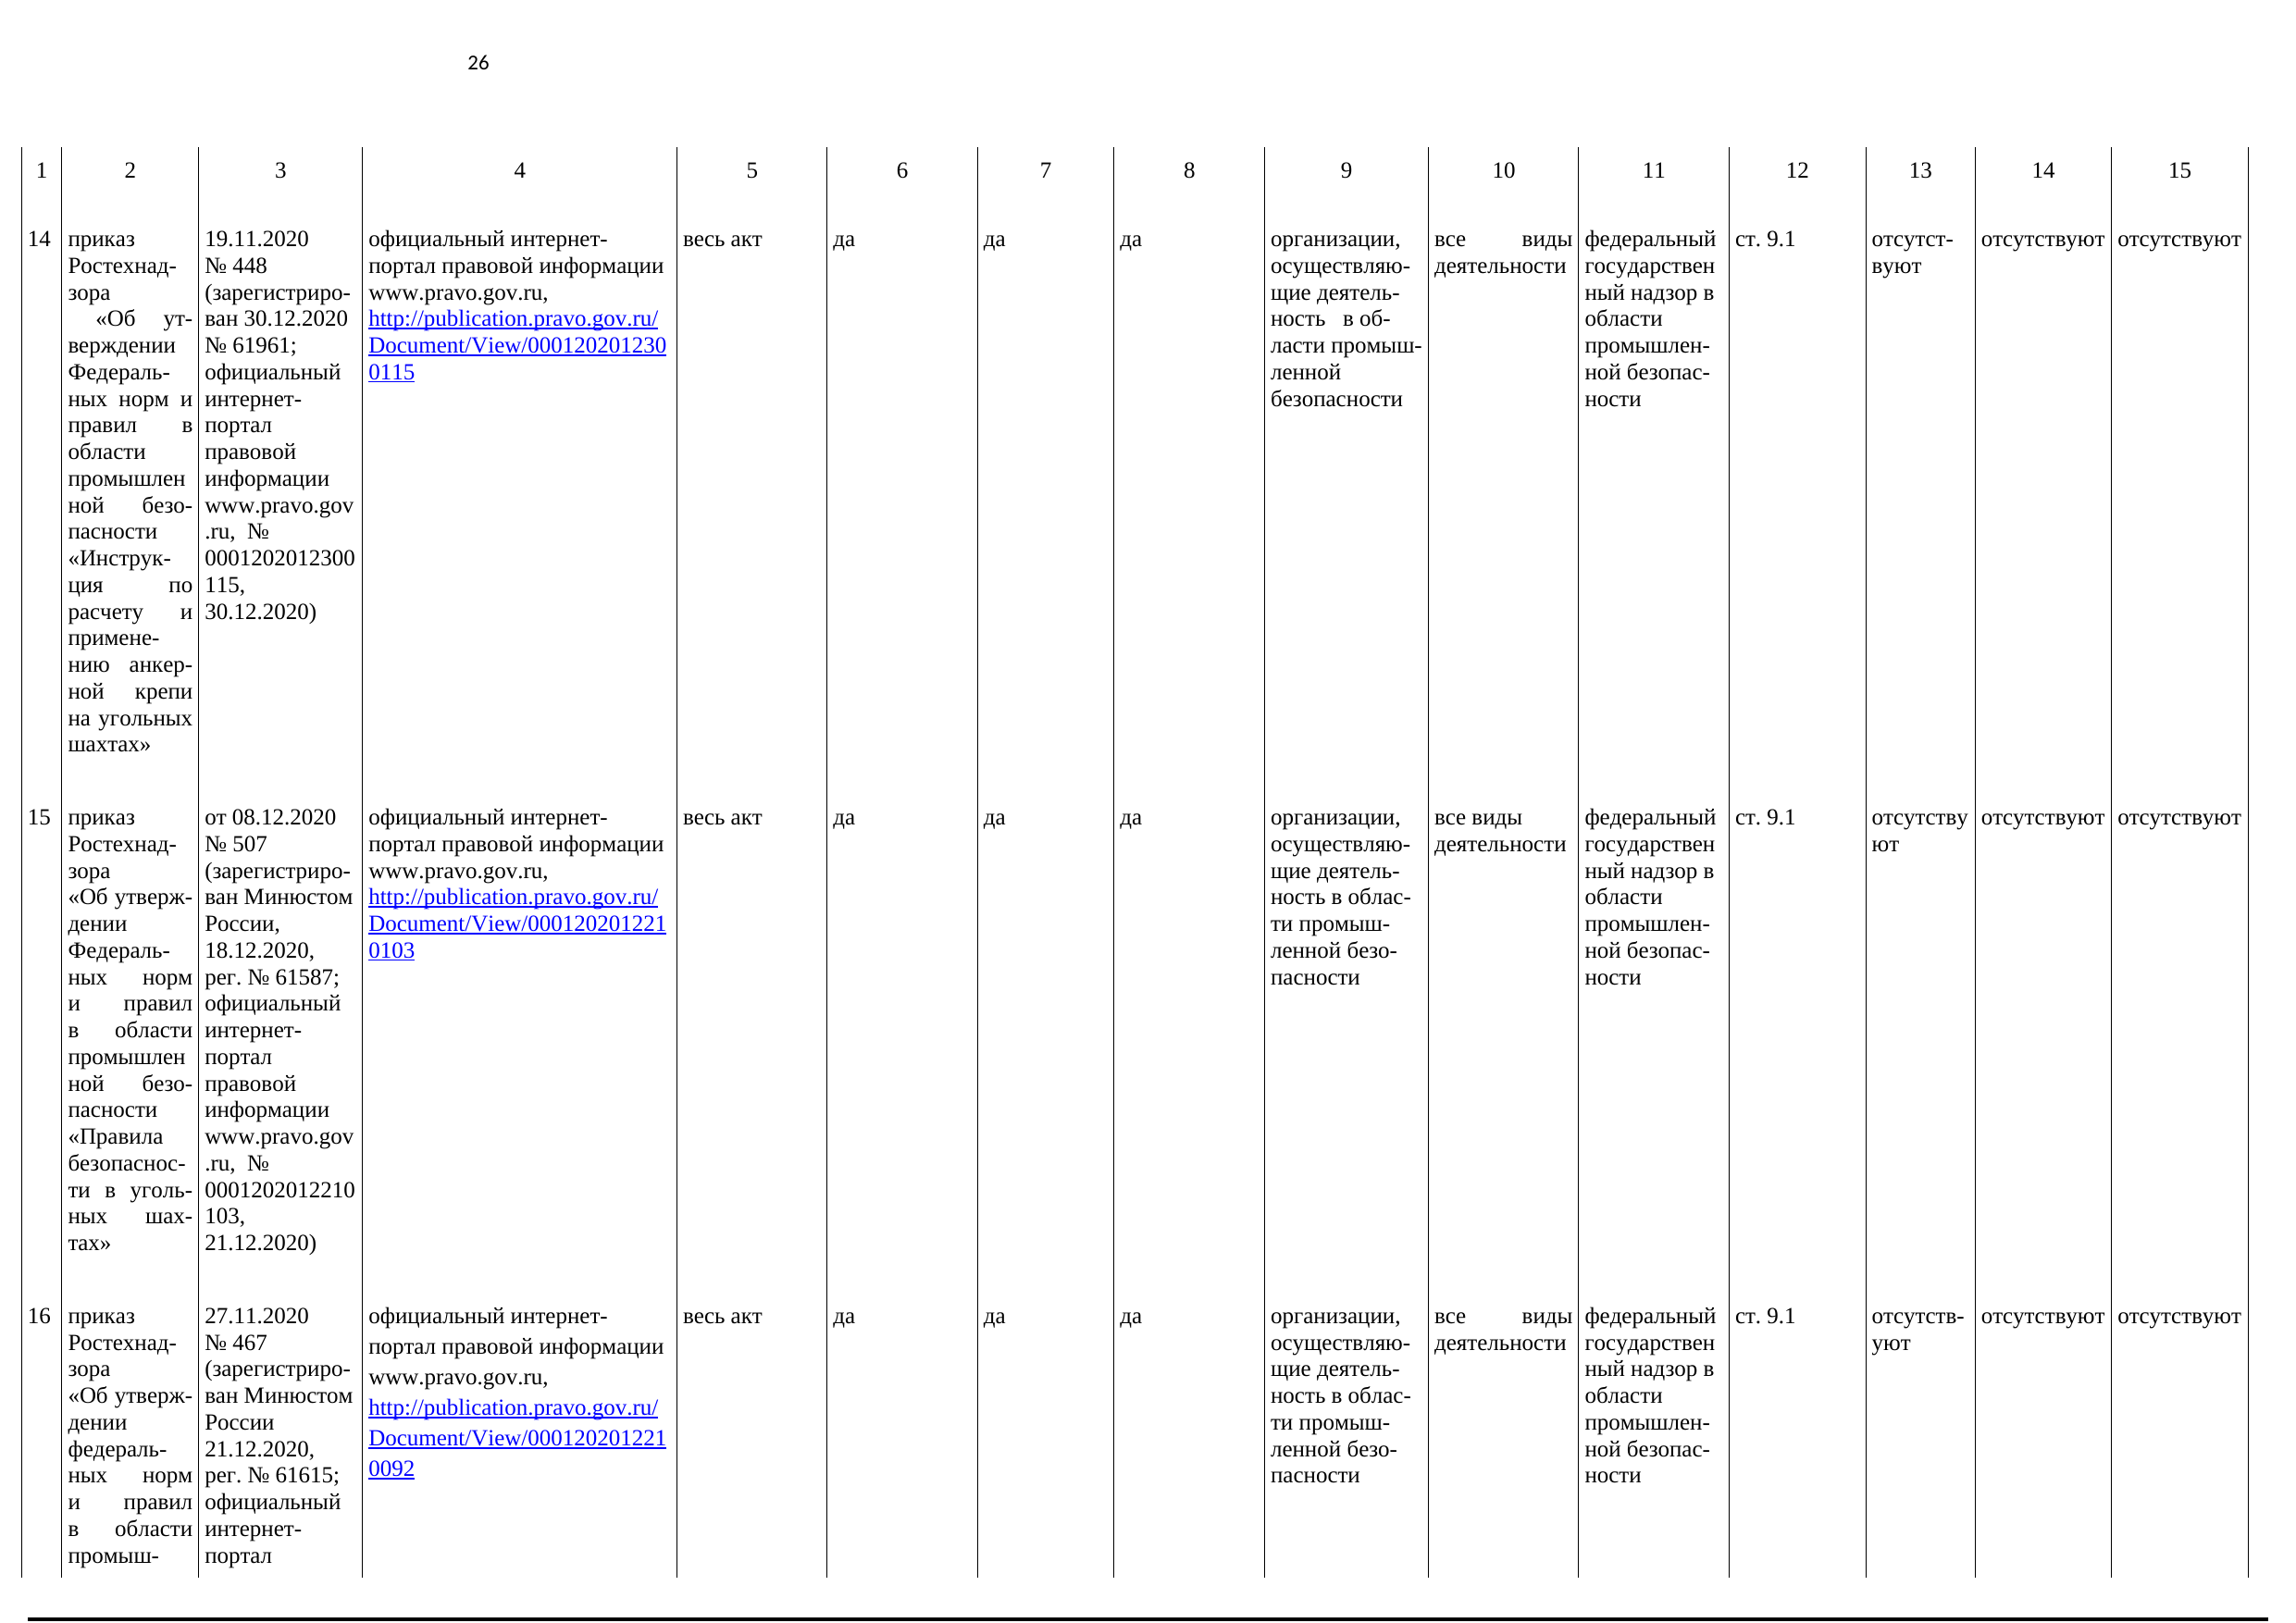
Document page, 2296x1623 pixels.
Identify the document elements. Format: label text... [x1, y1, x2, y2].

table_cell 15 [2112, 147, 2248, 216]
table_cell весь акт [677, 216, 826, 794]
table_cell да [978, 794, 1113, 1292]
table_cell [1579, 1292, 1729, 1578]
table_cell ст. 9.1 [1730, 1292, 1866, 1578]
table_cell да [978, 1292, 1113, 1578]
table_cell 15 [22, 794, 61, 1292]
table_cell 10 [1429, 147, 1578, 216]
table_cell отсутствуют [1976, 794, 2111, 1292]
table_cell весь акт [677, 794, 826, 1292]
table_cell отсутствуют [2112, 1292, 2248, 1578]
table_cell от 08.12.2020 № 507 (зарегистриро-ван Минюстом России, 18.12.2020, рег. № 61587; официальный интернет-портал правовой информации www.pravo.gov.ru, № 0001202012210103, 21.12.2020) [199, 794, 362, 1292]
table_cell 12 [1730, 147, 1866, 216]
table_cell 11 [1579, 147, 1729, 216]
table_cell отсутств-уют [1867, 1292, 1975, 1578]
table_cell да [978, 216, 1113, 794]
table_cell 1 [22, 147, 61, 216]
table_cell организации, осуществляю-щие деятель-ность в об-ласти промыш-ленной безопасности [1265, 216, 1428, 794]
table_cell федеральный государственный надзор в области промышлен-ной безопас-ности [1579, 794, 1729, 1292]
table_cell отсутствуют [1976, 216, 2111, 794]
table_cell 3 [199, 147, 362, 216]
table_cell отсутст-вуют [1867, 216, 1975, 794]
table_cell отсутствуют [1976, 1292, 2111, 1578]
table_cell 8 [1114, 147, 1264, 216]
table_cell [62, 1292, 198, 1578]
table_cell 14 [1976, 147, 2111, 216]
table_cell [1265, 1292, 1428, 1578]
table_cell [363, 1292, 676, 1578]
table_cell 2 [62, 147, 198, 216]
table_cell ст. 9.1 [1730, 216, 1866, 794]
table_cell 6 [827, 147, 977, 216]
table_cell да [1114, 216, 1264, 794]
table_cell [1579, 216, 1729, 794]
table_cell 13 [1867, 147, 1975, 216]
table_cell отсутствуют [2112, 794, 2248, 1292]
table_cell отсутствуют [2112, 216, 2248, 794]
table_cell 5 [677, 147, 826, 216]
table_cell 19.11.2020 № 448 (зарегистриро-ван 30.12.2020 № 61961; официальный интернет-портал правовой информации www.pravo.gov.ru, № 0001202012300115, 30.12.2020) [199, 216, 362, 794]
table_cell приказ Ростехнад-зора «Об утверж-дении Федераль-ных норм и правил в области промышленной безо-пасности «Правила безопаснос-ти в уголь-ных шах-тах» [62, 794, 198, 1292]
table_cell да [827, 216, 977, 794]
table_cell ст. 9.1 [1730, 794, 1866, 1292]
table_cell весь акт [677, 1292, 826, 1578]
table_cell официальный интернет-портал правовой информации www.pravo.gov.ru, http://publication.pravo.gov.ru/Document/View/0001202012300115 [363, 216, 676, 794]
table_cell да [827, 1292, 977, 1578]
table_cell организации, осуществляю-щие деятель-ность в облас-ти промыш-ленной безо-пасности [1265, 794, 1428, 1292]
table_cell 14 [22, 216, 61, 794]
table_cell все виды деятельности [1429, 794, 1578, 1292]
table_cell 7 [978, 147, 1113, 216]
table_cell да [1114, 794, 1264, 1292]
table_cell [199, 1292, 362, 1578]
table_cell да [1114, 1292, 1264, 1578]
table_cell все виды деятельности [1429, 216, 1578, 794]
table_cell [1429, 1292, 1578, 1578]
table_cell да [827, 794, 977, 1292]
table_cell 16 [22, 1292, 61, 1578]
table_cell отсутствуют [1867, 794, 1975, 1292]
table_cell приказ Ростехнад-зора «Об ут-верждении Федераль-ных норм и правил в области промышленной безо-пасности «Инструк-ция по расчету и примене-нию анкер-ной крепи на угольных шахтах» [62, 216, 198, 794]
table_cell 4 [363, 147, 676, 216]
table_cell 9 [1265, 147, 1428, 216]
table_cell официальный интернет-портал правовой информации www.pravo.gov.ru, http://publication.pravo.gov.ru/Document/View/0001202012210103 [363, 794, 676, 1292]
